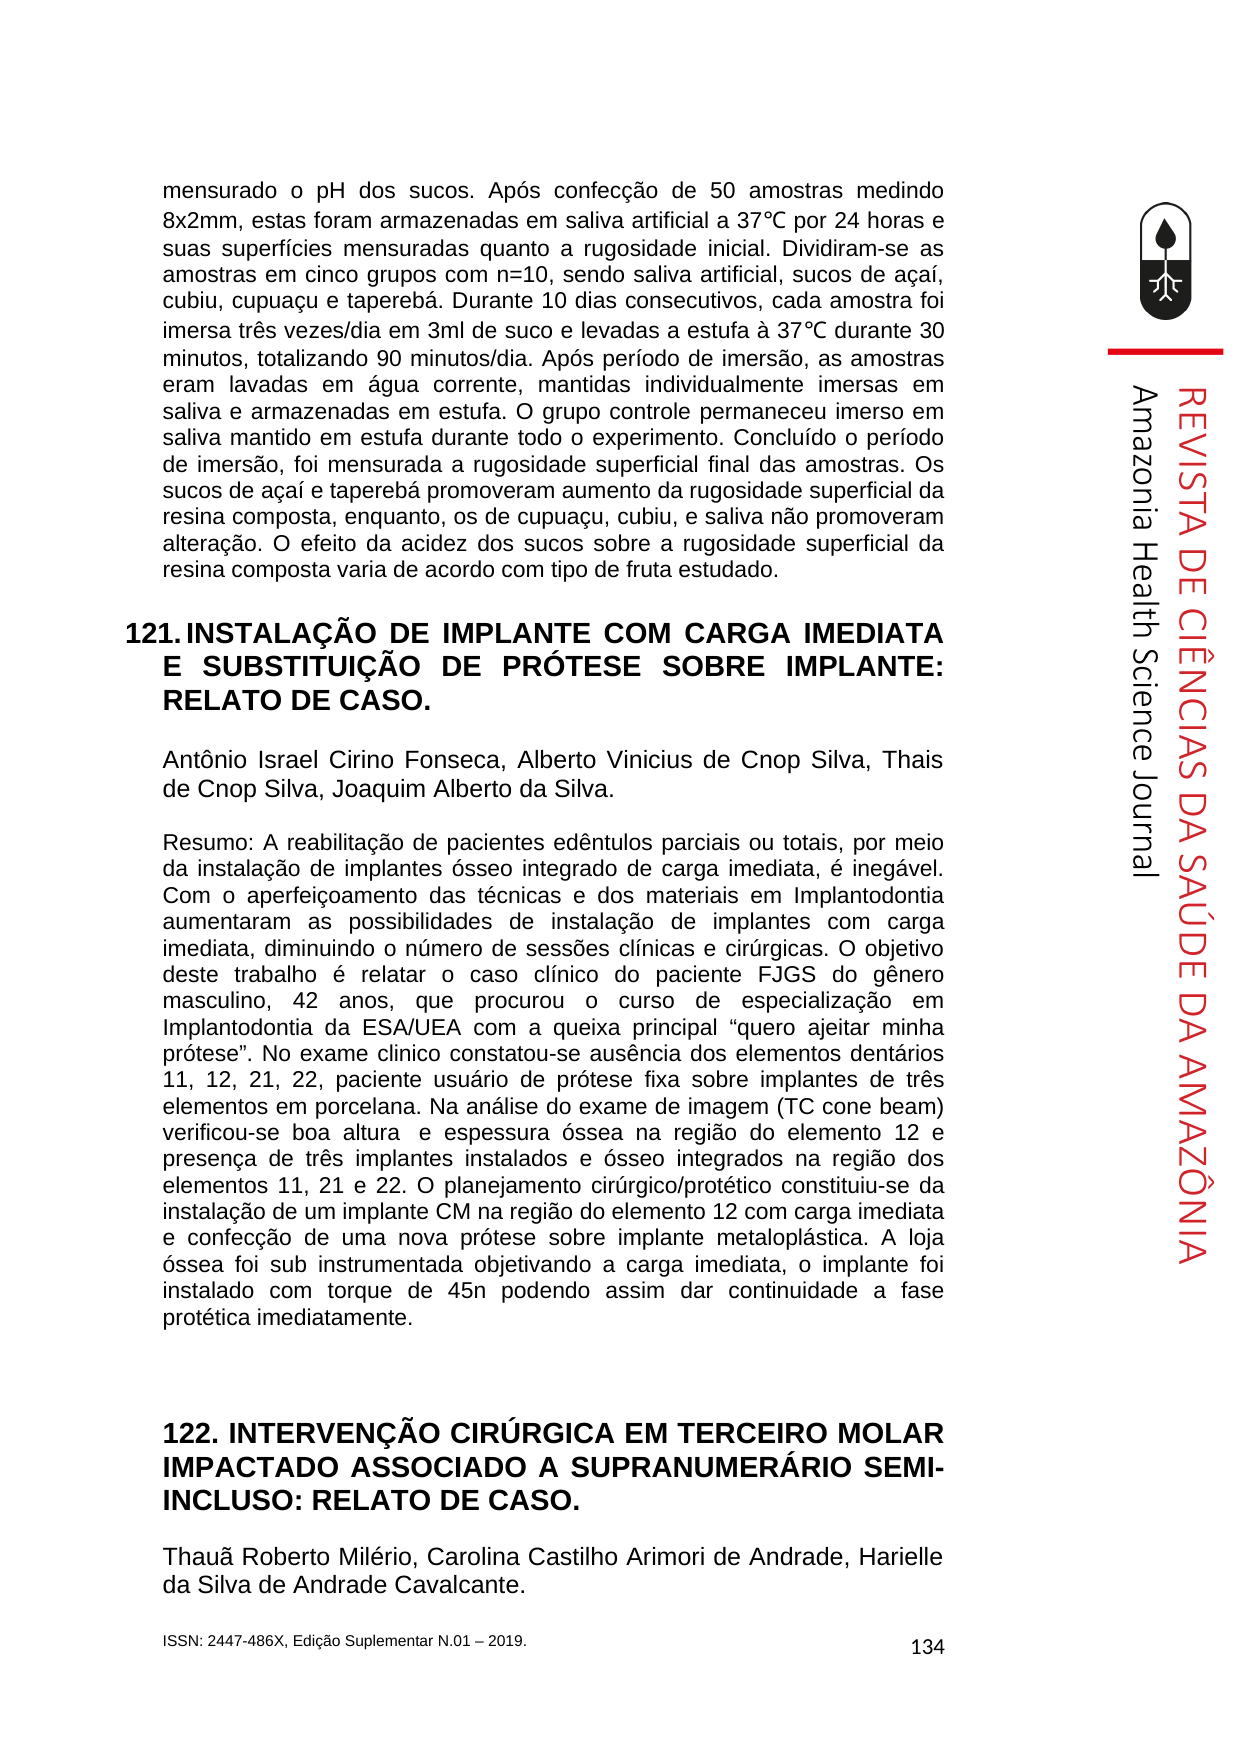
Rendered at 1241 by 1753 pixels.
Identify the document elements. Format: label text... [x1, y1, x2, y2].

text Thauã Roberto Milério, Carolina Castilho Arimori de Andrade, Harielle da Silva de Andrade Cavalcante. [162, 1542, 945, 1599]
picture [1107, 202, 1224, 1276]
text 121. INSTALAÇÃO DE IMPLANTE COM CARGA IMEDIATA E SUBSTITUIÇÃO DE PRÓTESE SOBRE IMPLANTE: RELATO DE CASO. [125, 616, 945, 716]
text Antônio Israel Cirino Fonseca, Alberto Vinicius de Cnop Silva, Thais de Cnop Silva, Joaquim Alberto da Silva. [162, 745, 945, 803]
text 122. INTERVENÇÃO CIRÚRGICA EM TERCEIRO MOLAR IMPACTADO ASSOCIADO A SUPRANUMERÁRIO SEMI-INCLUSO: RELATO DE CASO. [162, 1330, 945, 1517]
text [162, 177, 945, 582]
text Resumo: A reabilitação de pacientes edêntulos parciais ou totais, por meio da instalação de implantes ósseo integrado de carga imediata, é inegável. Com o aperfeiçoamento das técnicas e dos materiais em Implantodontia aumentaram as possibilidades de instalação de implantes com carga imediata, diminuindo o número de sessões clínicas e cirúrgicas. O objetivo deste trabalho é relatar o caso clínico do paciente FJGS do gênero masculino, 42 anos, que procurou o curso de especialização em Implantodontia da ESA/UEA com a queixa principal “quero ajeitar minha prótese”. No exame clinico constatou-se ausência dos elementos dentários 11, 12, 21, 22, paciente usuário de prótese fixa sobre implantes de três elementos em porcelana. Na análise do exame de imagem (TC cone beam) verificou-se boa altura e espessura óssea na região do elemento 12 e presença de três implantes instalados e ósseo integrados na região dos elementos 11, 21 e 22. O planejamento cirúrgico/protético constituiu-se da instalação de um implante CM na região do elemento 12 com carga imediata e confecção de uma nova prótese sobre implante metaloplástica. A loja óssea foi sub instrumentada objetivando a carga imediata, o implante foi instalado com torque de 45n podendo assim dar continuidade a fase protética imediatamente. [162, 829, 945, 1330]
